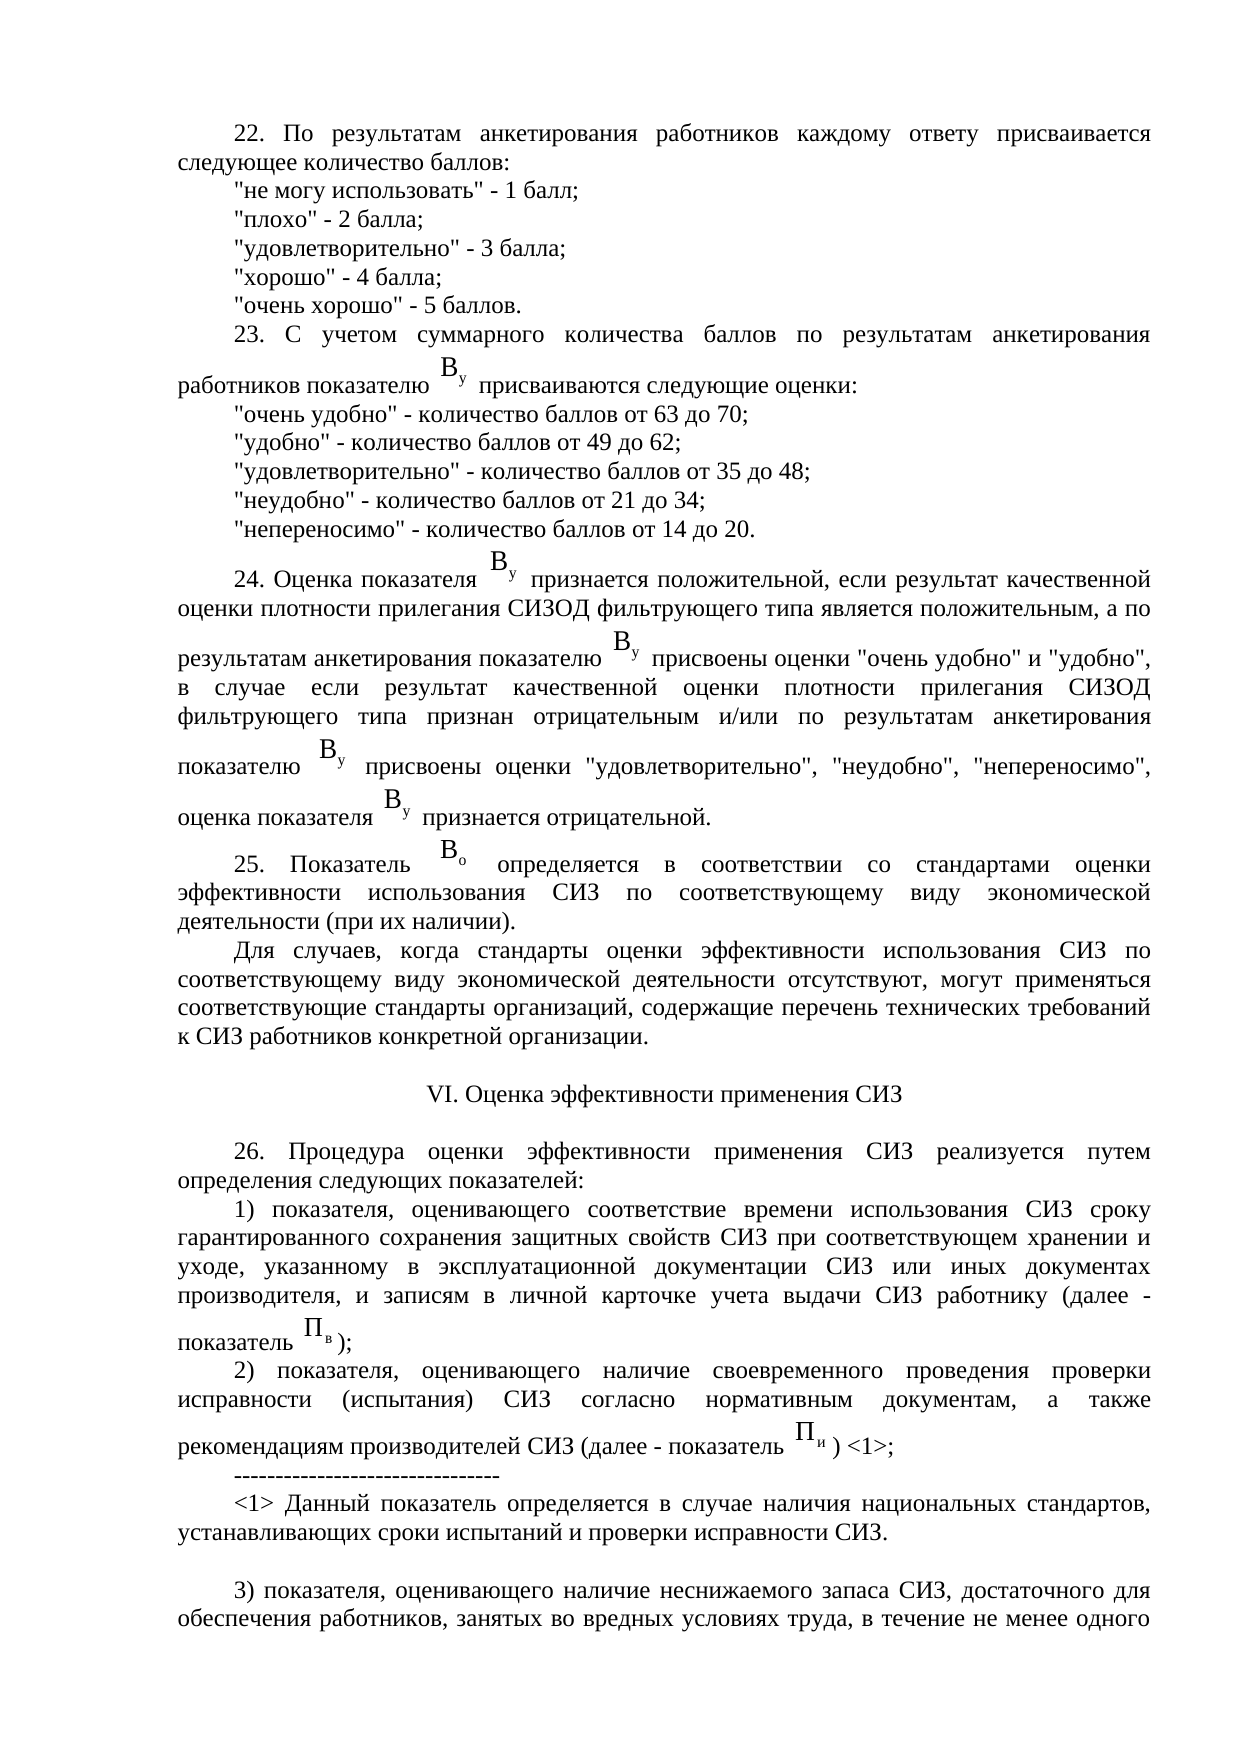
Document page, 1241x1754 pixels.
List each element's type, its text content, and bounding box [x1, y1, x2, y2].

text VI. Оценка эффективности применения СИЗ [177, 1079, 1152, 1107]
text 2) показателя, оценивающего наличие своевременного проведения проверки исправности (испытания) СИЗ согласно нормативным документам, а также рекомендациям производителей СИЗ (далее - показатель ) <1>; [177, 1356, 1152, 1460]
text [177, 1575, 1152, 1632]
text "плохо" - 2 балла; [177, 204, 1152, 233]
text 1) показателя, оценивающего соответствие времени использования СИЗ сроку гарантированного сохранения защитных свойств СИЗ при соответствующем хранении и уходе, указанному в эксплуатационной документации СИЗ или иных документах производителя, и записям в личной карточке учета выдачи СИЗ работнику (далее - показатель ); [177, 1194, 1152, 1356]
text 25. Показатель определяется в соответствии со стандартами оценки эффективности использования СИЗ по соответствующему виду экономической деятельности (при их наличии). [177, 831, 1152, 935]
text "очень удобно" - количество баллов от 63 до 70; [177, 399, 1152, 427]
text "неудобно" - количество баллов от 21 до 34; [177, 485, 1152, 514]
text "удобно" - количество баллов от 49 до 62; [177, 427, 1152, 456]
text 26. Процедура оценки эффективности применения СИЗ реализуется путем определения следующих показателей: [177, 1136, 1152, 1194]
text "не могу использовать" - 1 балл; [177, 176, 1152, 204]
text "непереносимо" - количество баллов от 14 до 20. [177, 514, 1152, 542]
text "хорошо" - 4 балла; [177, 262, 1152, 291]
text -------------------------------- [177, 1460, 1152, 1488]
text "очень хорошо" - 5 баллов. [177, 291, 1152, 319]
text "удовлетворительно" - количество баллов от 35 до 48; [177, 456, 1152, 485]
text Для случаев, когда стандарты оценки эффективности использования СИЗ по соответствующему виду экономической деятельности отсутствуют, могут применяться соответствующие стандарты организаций, содержащие перечень технических требований к СИЗ работников конкретной организации. [177, 935, 1152, 1050]
text 22. По результатам анкетирования работников каждому ответу присваивается следующее количество баллов: [177, 118, 1152, 176]
text 23. С учетом суммарного количества баллов по результатам анкетирования работников показателю присваиваются следующие оценки: [177, 319, 1152, 399]
text "удовлетворительно" - 3 балла; [177, 233, 1152, 262]
text <1> Данный показатель определяется в случае наличия национальных стандартов, устанавливающих сроки испытаний и проверки исправности СИЗ. [177, 1488, 1152, 1546]
text 24. Оценка показателя признается положительной, если результат качественной оценки плотности прилегания СИЗОД фильтрующего типа является положительным, а по результатам анкетирования показателю присвоены оценки "очень удобно" и "удобно", в случае если результат качественной оценки плотности прилегания СИЗОД фильтрующего типа признан отрицательным и/или по результатам анкетирования показателю присвоены оценки "удовлетворительно", "неудобно", "непереносимо", оценка показателя признается отрицательной. [177, 542, 1152, 831]
